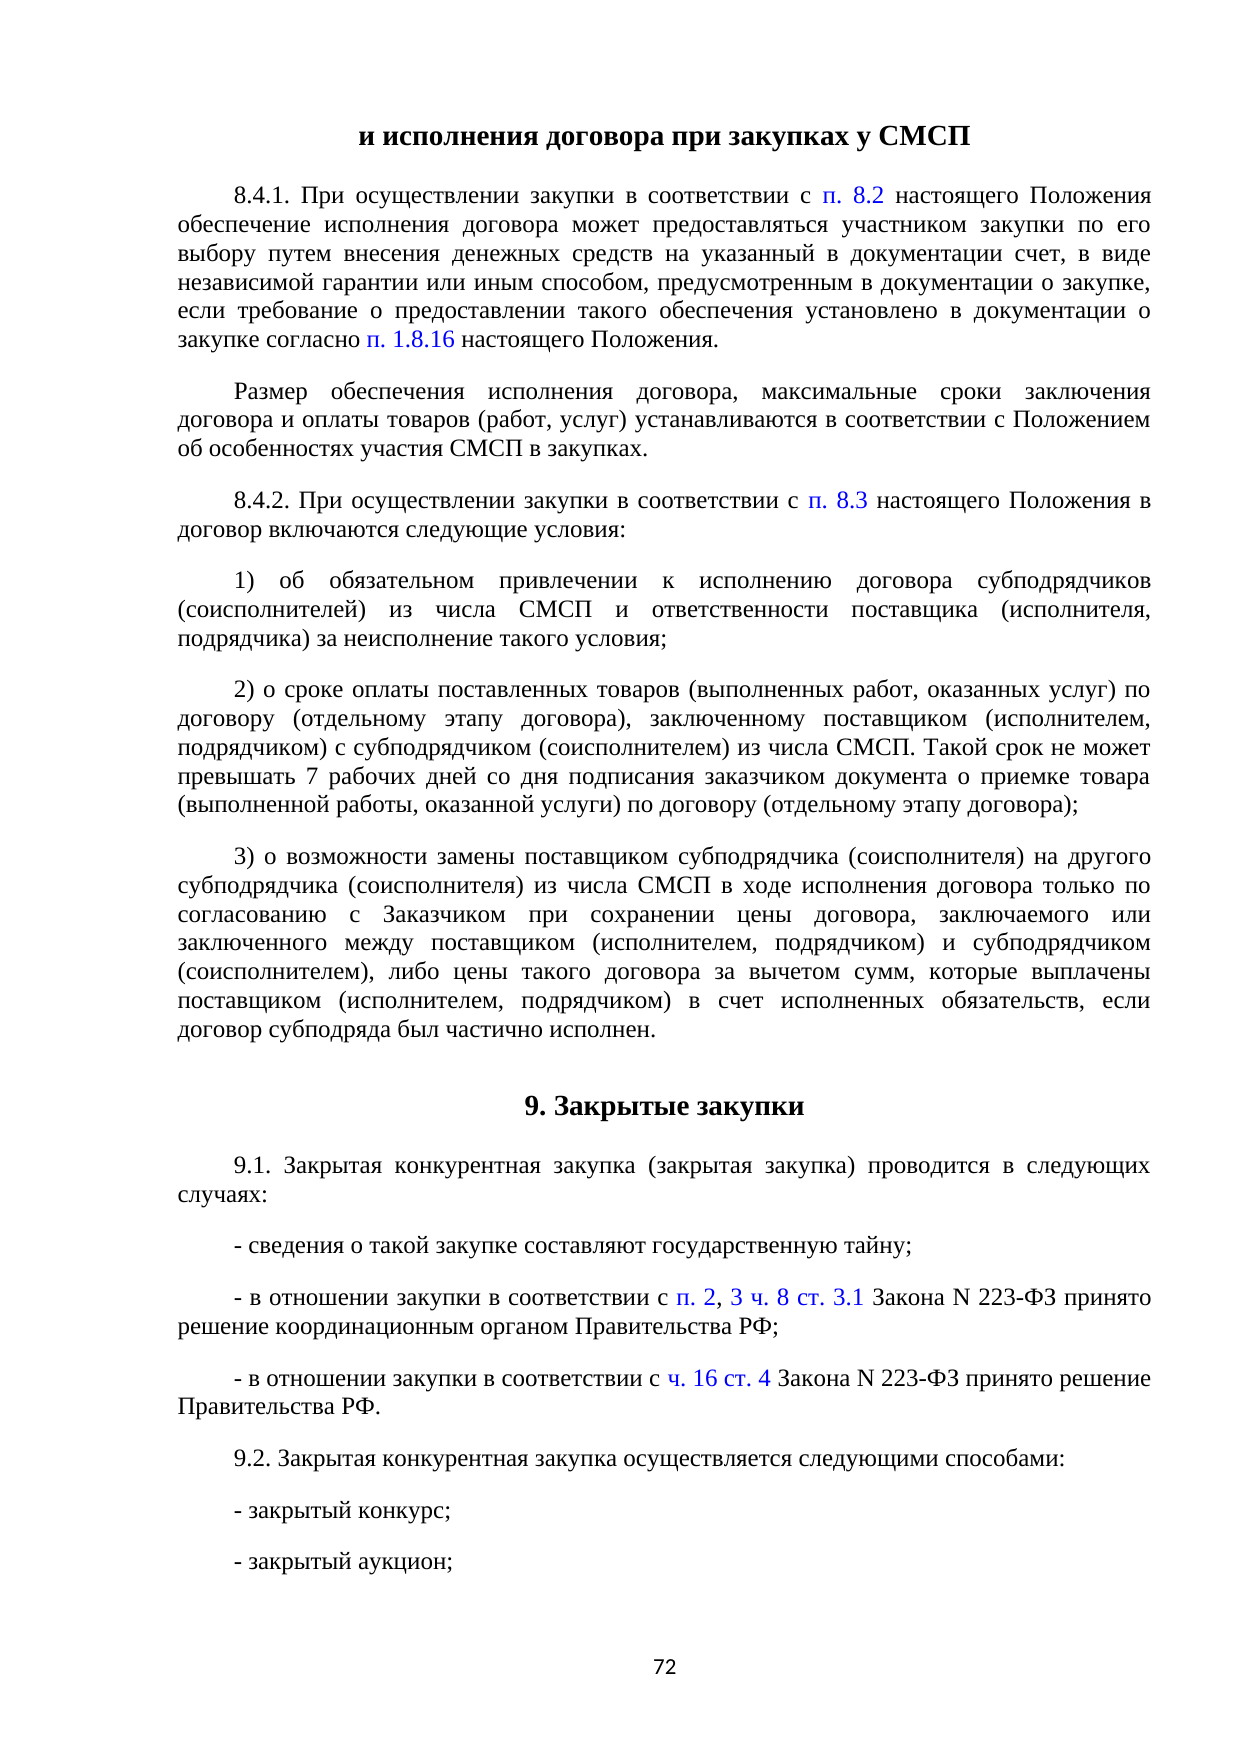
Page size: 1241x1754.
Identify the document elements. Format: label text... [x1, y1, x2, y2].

text Размер обеспечения исполнения договора, максимальные сроки заключения договора и оплаты товаров (работ, услуг) устанавливаются в соответствии с Положением об особенностях участия СМСП в закупках. [177, 376, 1152, 462]
text 8.4.2. При осуществлении закупки в соответствии с п. 8.3 настоящего Положения в договор включаются следующие условия: [177, 485, 1152, 542]
text 8.4.1. При осуществлении закупки в соответствии с п. 8.2 настоящего Положения обеспечение исполнения договора может предоставляться участником закупки по его выбору путем внесения денежных средств на указанный в документации счет, в виде независимой гарантии или иным способом, предусмотренным в документации о закупке, если требование о предоставлении такого обеспечения установлено в документации о закупке согласно п. 1.8.16 настоящего Положения. [177, 180, 1152, 353]
text 1) об обязательном привлечении к исполнению договора субподрядчиков (соисполнителей) из числа СМСП и ответственности поставщика (исполнителя, подрядчика) за неисполнение такого условия; [177, 565, 1152, 652]
text - в отношении закупки в соответствии с ч. 16 ст. 4 Закона N 223-ФЗ принято решение Правительства РФ. [177, 1363, 1152, 1420]
text 3) о возможности замены поставщиком субподрядчика (соисполнителя) на другого субподрядчика (соисполнителя) из числа СМСП в ходе исполнения договора только по согласованию с Заказчиком при сохранении цены договора, заключаемого или заключенного между поставщиком (исполнителем, подрядчиком) и субподрядчиком (соисполнителем), либо цены такого договора за вычетом сумм, которые выплачены поставщиком (исполнителем, подрядчиком) в счет исполненных обязательств, если договор субподряда был частично исполнен. [177, 841, 1152, 1042]
text 9. Закрытые закупки [177, 1088, 1152, 1121]
text - закрытый аукцион; [177, 1546, 1152, 1575]
text 2) о сроке оплаты поставленных товаров (выполненных работ, оказанных услуг) по договору (отдельному этапу договора), заключенному поставщиком (исполнителем, подрядчиком) с субподрядчиком (соисполнителем) из числа СМСП. Такой срок не может превышать 7 рабочих дней со дня подписания заказчиком документа о приемке товара (выполненной работы, оказанной услуги) по договору (отдельному этапу договора); [177, 674, 1152, 818]
text 9.2. Закрытая конкурентная закупка осуществляется следующими способами: [177, 1443, 1152, 1472]
text - закрытый конкурс; [177, 1495, 1152, 1523]
text - в отношении закупки в соответствии с п. 2, 3 ч. 8 ст. 3.1 Закона N 223-ФЗ принято решение координационным органом Правительства РФ; [177, 1282, 1152, 1340]
text и исполнения договора при закупках у СМСП [177, 118, 1152, 152]
text 9.1. Закрытая конкурентная закупка (закрытая закупка) проводится в следующих случаях: [177, 1150, 1152, 1208]
text - сведения о такой закупке составляют государственную тайну; [177, 1231, 1152, 1259]
